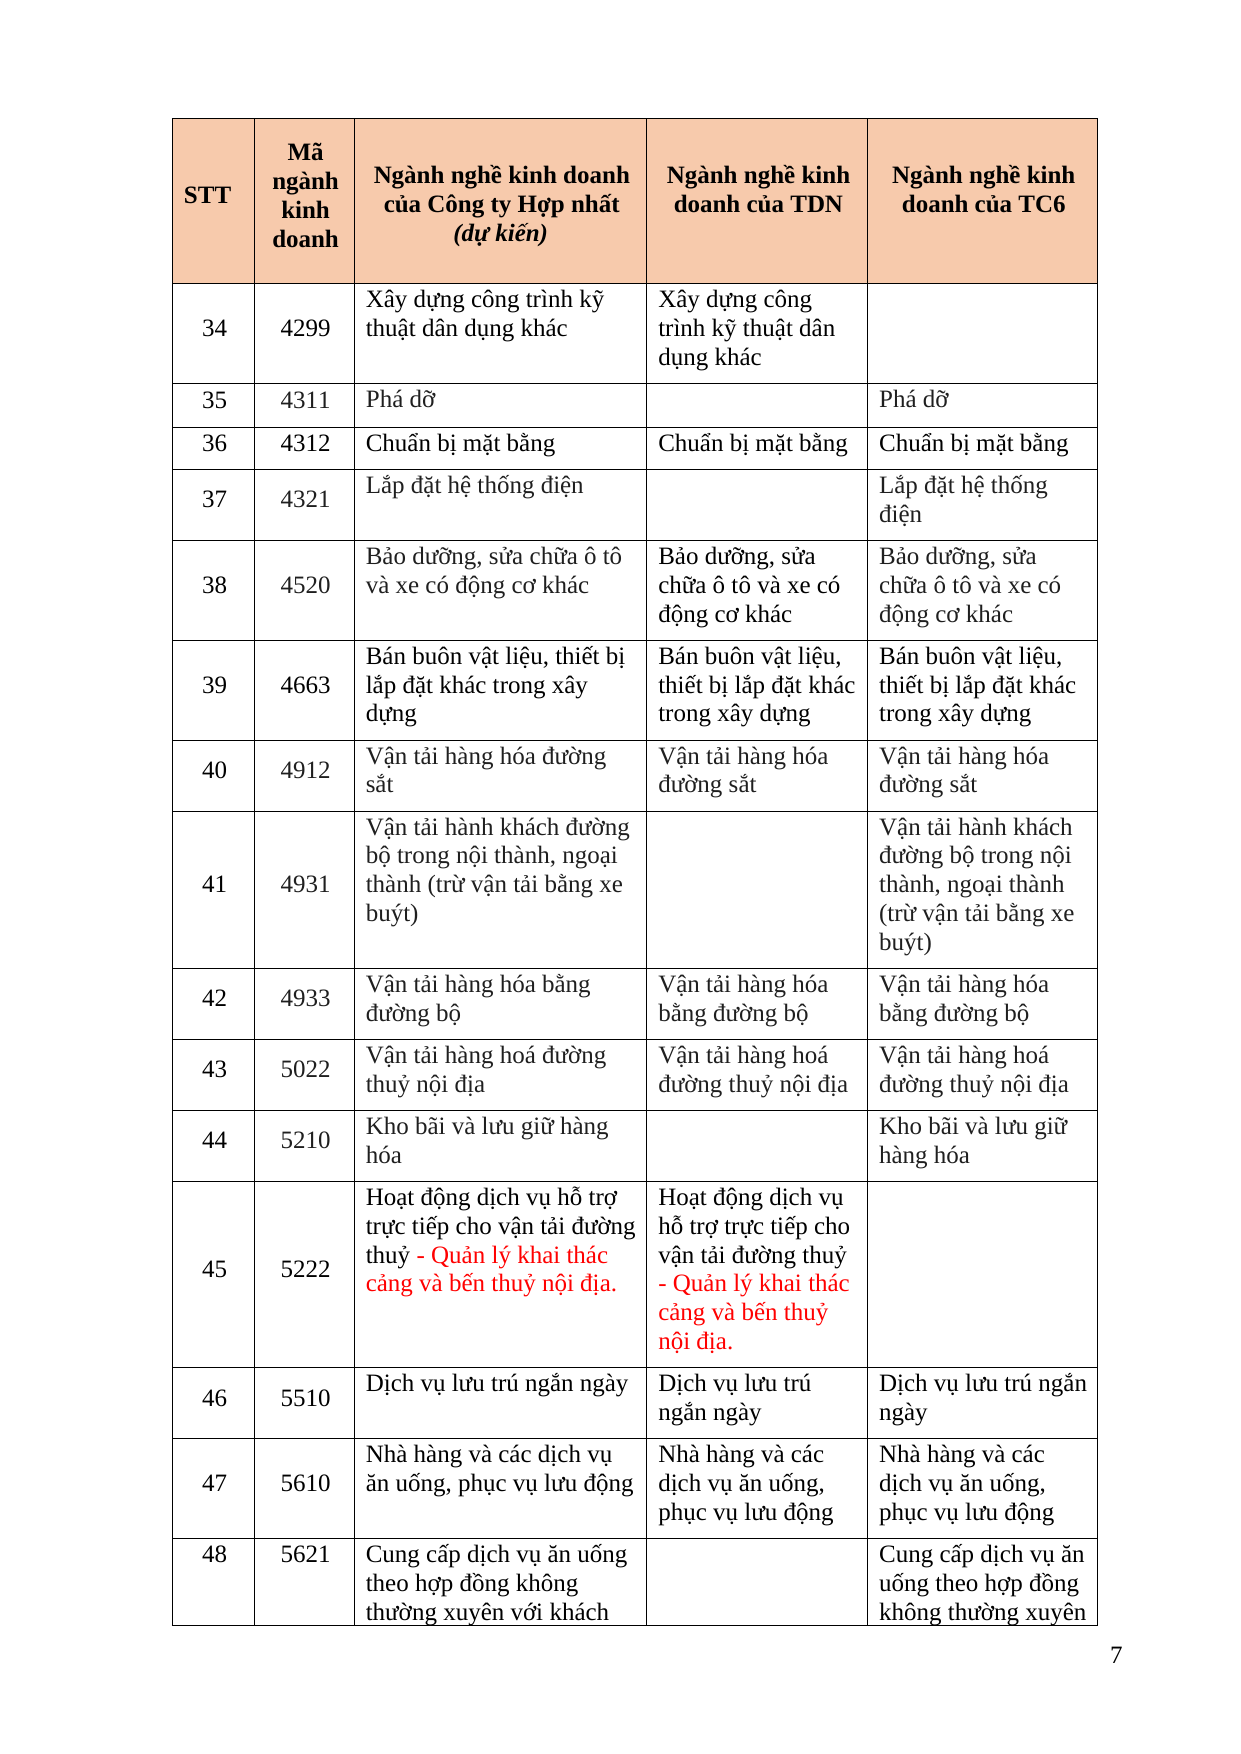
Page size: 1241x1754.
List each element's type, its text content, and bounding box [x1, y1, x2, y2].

table_cell Bảo dưỡng, sửa chữa ô tô và xe có động cơ khác [355, 541, 646, 640]
table_cell Phá dỡ [355, 384, 646, 427]
table_cell 36 [173, 428, 254, 469]
table_cell Lắp đặt hệ thống điện [868, 470, 1097, 540]
table_cell [647, 812, 867, 968]
table_cell Lắp đặt hệ thống điện [355, 470, 646, 540]
table_cell Vận tải hàng hóa đường sắt [868, 741, 1097, 811]
table_cell Vận tải hàng hóa đường sắt [647, 741, 867, 811]
table_cell Vận tải hành khách đường bộ trong nội thành, ngoại thành (trừ vận tải bằng xe buýt) [355, 812, 646, 968]
table_cell 46 [173, 1368, 254, 1438]
table_header STT [173, 119, 254, 283]
table_cell 4321 [255, 470, 354, 540]
table_cell Phá dỡ [868, 384, 1097, 427]
table_cell 44 [173, 1111, 254, 1181]
table_cell 5510 [255, 1368, 354, 1438]
table_cell 4933 [255, 969, 354, 1039]
table_cell Hoạt động dịch vụ hỗ trợ trực tiếp cho vận tải đường thuỷ - Quản lý khai thác cảng và bến thuỷ nội địa. [647, 1182, 867, 1367]
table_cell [355, 1539, 646, 1625]
table_cell Vận tải hàng hóa đường sắt [355, 741, 646, 811]
table_cell Nhà hàng và các dịch vụ ăn uống, phục vụ lưu động [355, 1439, 646, 1538]
table_cell 5610 [255, 1439, 354, 1538]
table_cell 34 [173, 284, 254, 383]
table_cell Kho bãi và lưu giữ hàng hóa [355, 1111, 646, 1181]
table_cell [647, 1111, 867, 1181]
table_cell Nhà hàng và các dịch vụ ăn uống, phục vụ lưu động [868, 1439, 1097, 1538]
table_cell Vận tải hàng hóa bằng đường bộ [868, 969, 1097, 1039]
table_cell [868, 1539, 1097, 1625]
table_cell Dịch vụ lưu trú ngắn ngày [647, 1368, 867, 1438]
table_cell 4312 [255, 428, 354, 469]
table_cell 4663 [255, 641, 354, 740]
table_cell Bảo dưỡng, sửa chữa ô tô và xe có động cơ khác [868, 541, 1097, 640]
table_cell [647, 1539, 867, 1625]
table_cell 4912 [255, 741, 354, 811]
table_cell Chuẩn bị mặt bằng [868, 428, 1097, 469]
table_cell 39 [173, 641, 254, 740]
table_header Ngành nghề kinh doanh của TDN [647, 119, 867, 283]
table_cell Vận tải hành khách đường bộ trong nội thành, ngoại thành (trừ vận tải bằng xe buýt) [868, 812, 1097, 968]
table_cell [647, 384, 867, 427]
table_cell Xây dựng công trình kỹ thuật dân dụng khác [647, 284, 867, 383]
table_cell [868, 1182, 1097, 1367]
table_cell Dịch vụ lưu trú ngắn ngày [355, 1368, 646, 1438]
table_header Ngành nghề kinh doanh của TC6 [868, 119, 1097, 283]
table_cell 4931 [255, 812, 354, 968]
table_cell Nhà hàng và các dịch vụ ăn uống, phục vụ lưu động [647, 1439, 867, 1538]
table_cell 5022 [255, 1040, 354, 1110]
table_cell Vận tải hàng hoá đường thuỷ nội địa [647, 1040, 867, 1110]
table_cell Kho bãi và lưu giữ hàng hóa [868, 1111, 1097, 1181]
table_cell Bán buôn vật liệu, thiết bị lắp đặt khác trong xây dựng [355, 641, 646, 740]
table_cell 37 [173, 470, 254, 540]
table_cell 5621 [255, 1539, 354, 1625]
table_cell Bán buôn vật liệu, thiết bị lắp đặt khác trong xây dựng [647, 641, 867, 740]
table_cell 48 [173, 1539, 254, 1625]
table_header Ngành nghề kinh doanh của Công ty Hợp nhất (dự kiến) [355, 119, 646, 283]
table_cell 4520 [255, 541, 354, 640]
table_cell 41 [173, 812, 254, 968]
table_cell Vận tải hàng hóa bằng đường bộ [647, 969, 867, 1039]
table_cell 42 [173, 969, 254, 1039]
table_cell 45 [173, 1182, 254, 1367]
table_cell Vận tải hàng hóa bằng đường bộ [355, 969, 646, 1039]
table_cell Chuẩn bị mặt bằng [355, 428, 646, 469]
table_cell 40 [173, 741, 254, 811]
table_cell 38 [173, 541, 254, 640]
table_cell Bảo dưỡng, sửa chữa ô tô và xe có động cơ khác [647, 541, 867, 640]
table_cell 4299 [255, 284, 354, 383]
table_cell 5222 [255, 1182, 354, 1367]
table_cell Bán buôn vật liệu, thiết bị lắp đặt khác trong xây dựng [868, 641, 1097, 740]
table_header Mã ngành kinh doanh [255, 119, 354, 283]
table_cell [647, 470, 867, 540]
table_cell 47 [173, 1439, 254, 1538]
table_cell Chuẩn bị mặt bằng [647, 428, 867, 469]
table_cell 4311 [255, 384, 354, 427]
table_cell Vận tải hàng hoá đường thuỷ nội địa [355, 1040, 646, 1110]
table_cell Dịch vụ lưu trú ngắn ngày [868, 1368, 1097, 1438]
table_cell 5210 [255, 1111, 354, 1181]
table_cell Xây dựng công trình kỹ thuật dân dụng khác [355, 284, 646, 383]
table_cell Vận tải hàng hoá đường thuỷ nội địa [868, 1040, 1097, 1110]
table_cell 35 [173, 384, 254, 427]
table_cell Hoạt động dịch vụ hỗ trợ trực tiếp cho vận tải đường thuỷ - Quản lý khai thác cảng và bến thuỷ nội địa. [355, 1182, 646, 1367]
table_cell 43 [173, 1040, 254, 1110]
table_cell [868, 284, 1097, 383]
